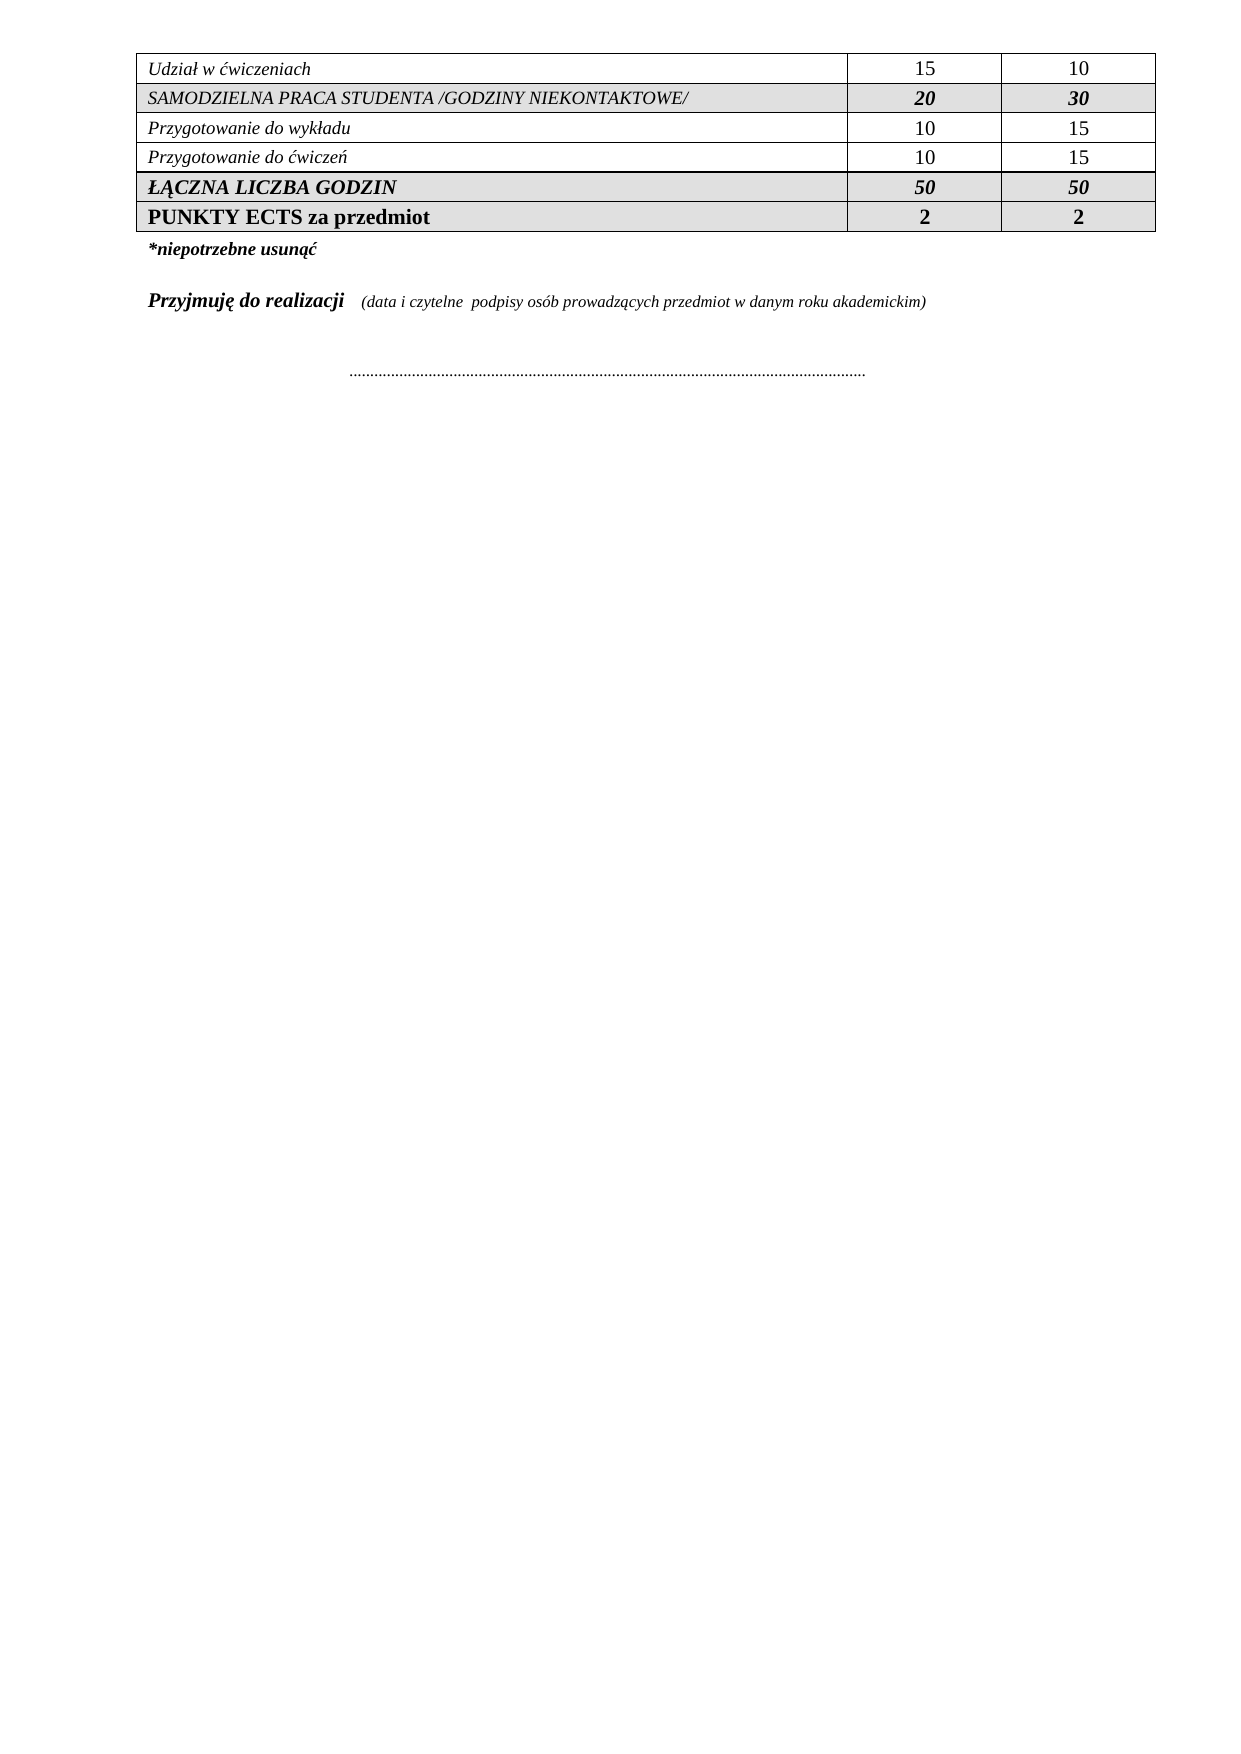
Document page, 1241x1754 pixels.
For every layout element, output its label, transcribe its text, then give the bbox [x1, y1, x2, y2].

text *niepotrzebne usunąć [148, 238, 1185, 259]
table_cell ŁĄCZNA LICZBA GODZIN [137, 173, 847, 201]
table_cell 20 [848, 84, 1001, 112]
table_cell Przygotowanie do ćwiczeń [137, 143, 847, 171]
table_cell 15 [1002, 143, 1155, 171]
table_cell 10 [848, 143, 1001, 171]
table_cell 10 [1002, 54, 1155, 83]
table_cell 15 [1002, 113, 1155, 142]
table_cell PUNKTY ECTS za przedmiot [137, 202, 847, 231]
table_cell 2 [1002, 202, 1155, 231]
table_cell Przygotowanie do wykładu [137, 113, 847, 142]
table_cell SAMODZIELNA PRACA STUDENTA /GODZINY NIEKONTAKTOWE/ [137, 84, 847, 112]
table_cell 10 [848, 113, 1001, 142]
table_cell 50 [1002, 173, 1155, 201]
table_cell Udział w ćwiczeniach [137, 54, 847, 83]
table_cell 50 [848, 173, 1001, 201]
table_cell 30 [1002, 84, 1155, 112]
text Przyjmuję do realizacji (data i czytelne podpisy osób prowadzących przedmiot w danym roku akademickim) [148, 288, 1185, 312]
text ............................................................................................................................ [148, 360, 1185, 379]
table_cell 2 [848, 202, 1001, 231]
table_cell 15 [848, 54, 1001, 83]
